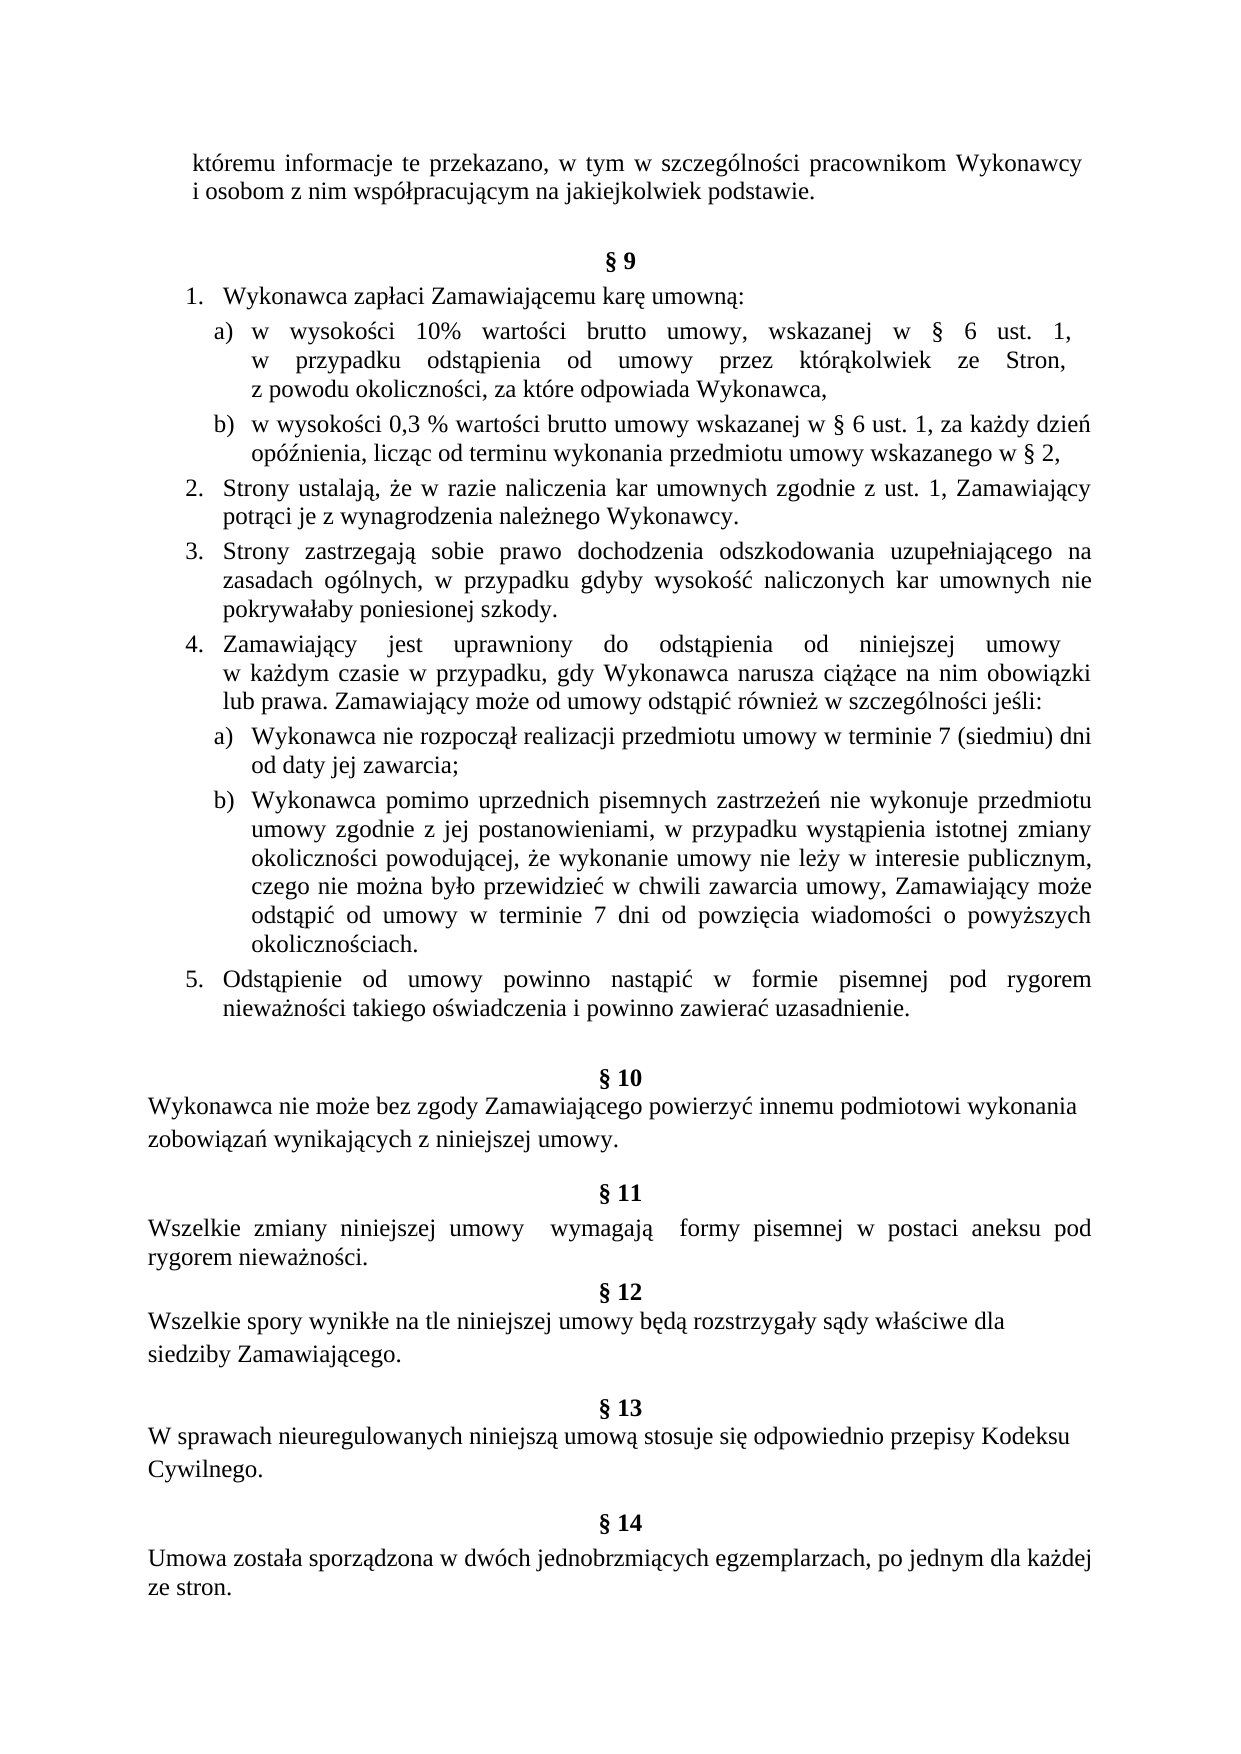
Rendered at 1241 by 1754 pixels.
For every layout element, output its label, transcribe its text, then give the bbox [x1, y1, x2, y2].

list Zamawiający jest uprawniony do odstąpienia od niniejszej umowy w każdym czasie w przypadku, gdy Wykonawca narusza ciążące na nim obowiązki lub prawa. Zamawiający może od umowy odstąpić również w szczególności jeśli: [185, 629, 1093, 715]
text § 9 [148, 246, 1093, 275]
list Odstąpienie od umowy powinno nastąpić w formie pisemnej pod rygorem nieważności takiego oświadczenia i powinno zawierać uzasadnienie. [185, 964, 1093, 1021]
list Wykonawca nie rozpoczął realizacji przedmiotu umowy w terminie 7 (siedmiu) dni od daty jej zawarcia; [214, 721, 1093, 779]
list Wykonawca pomimo uprzednich pisemnych zastrzeżeń nie wykonuje przedmiotu umowy zgodnie z jej postanowieniami, w przypadku wystąpienia istotnej zmiany okoliczności powodującej, że wykonanie umowy nie leży w interesie publicznym, czego nie można było przewidzieć w chwili zawarcia umowy, Zamawiający może odstąpić od umowy w terminie 7 dni od powzięcia wiadomości o powyższych okolicznościach. [214, 785, 1093, 958]
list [154, 148, 1093, 205]
list w wysokości 10% wartości brutto umowy, wskazanej w § 6 ust. 1, w przypadku odstąpienia od umowy przez którąkolwiek ze Stron, z powodu okoliczności, za które odpowiada Wykonawca, [214, 316, 1093, 403]
list Strony zastrzegają sobie prawo dochodzenia odszkodowania uzupełniającego na zasadach ogólnych, w przypadku gdyby wysokość naliczonych kar umownych nie pokrywałaby poniesionej szkody. [185, 536, 1093, 623]
text § 12 [148, 1277, 1093, 1306]
text § 13 [148, 1393, 1093, 1421]
text § 14 [148, 1508, 1093, 1537]
text § 11 [148, 1178, 1093, 1207]
list w wysokości 0,3 % wartości brutto umowy wskazanej w § 6 ust. 1, za każdy dzień opóźnienia, licząc od terminu wykonania przedmiotu umowy wskazanego w § 2, [214, 409, 1093, 466]
text Umowa została sporządzona w dwóch jednobrzmiących egzemplarzach, po jednym dla każdej ze stron. [148, 1543, 1093, 1601]
text § 10 [148, 1063, 1093, 1091]
text Wszelkie zmiany niniejszej umowy wymagają formy pisemnej w postaci aneksu pod rygorem nieważności. [148, 1213, 1093, 1271]
text Wykonawca nie może bez zgody Zamawiającego powierzyć innemu podmiotowi wykonania zobowiązań wynikających z niniejszej umowy. [148, 1091, 1093, 1153]
text Wszelkie spory wynikłe na tle niniejszej umowy będą rozstrzygały sądy właściwe dla siedziby Zamawiającego. [148, 1306, 1093, 1367]
list Wykonawca zapłaci Zamawiającemu karę umowną: [185, 281, 1093, 310]
list Strony ustalają, że w razie naliczenia kar umownych zgodnie z ust. 1, Zamawiający potrąci je z wynagrodzenia należnego Wykonawcy. [185, 473, 1093, 530]
text W sprawach nieuregulowanych niniejszą umową stosuje się odpowiednio przepisy Kodeksu Cywilnego. [148, 1421, 1093, 1483]
